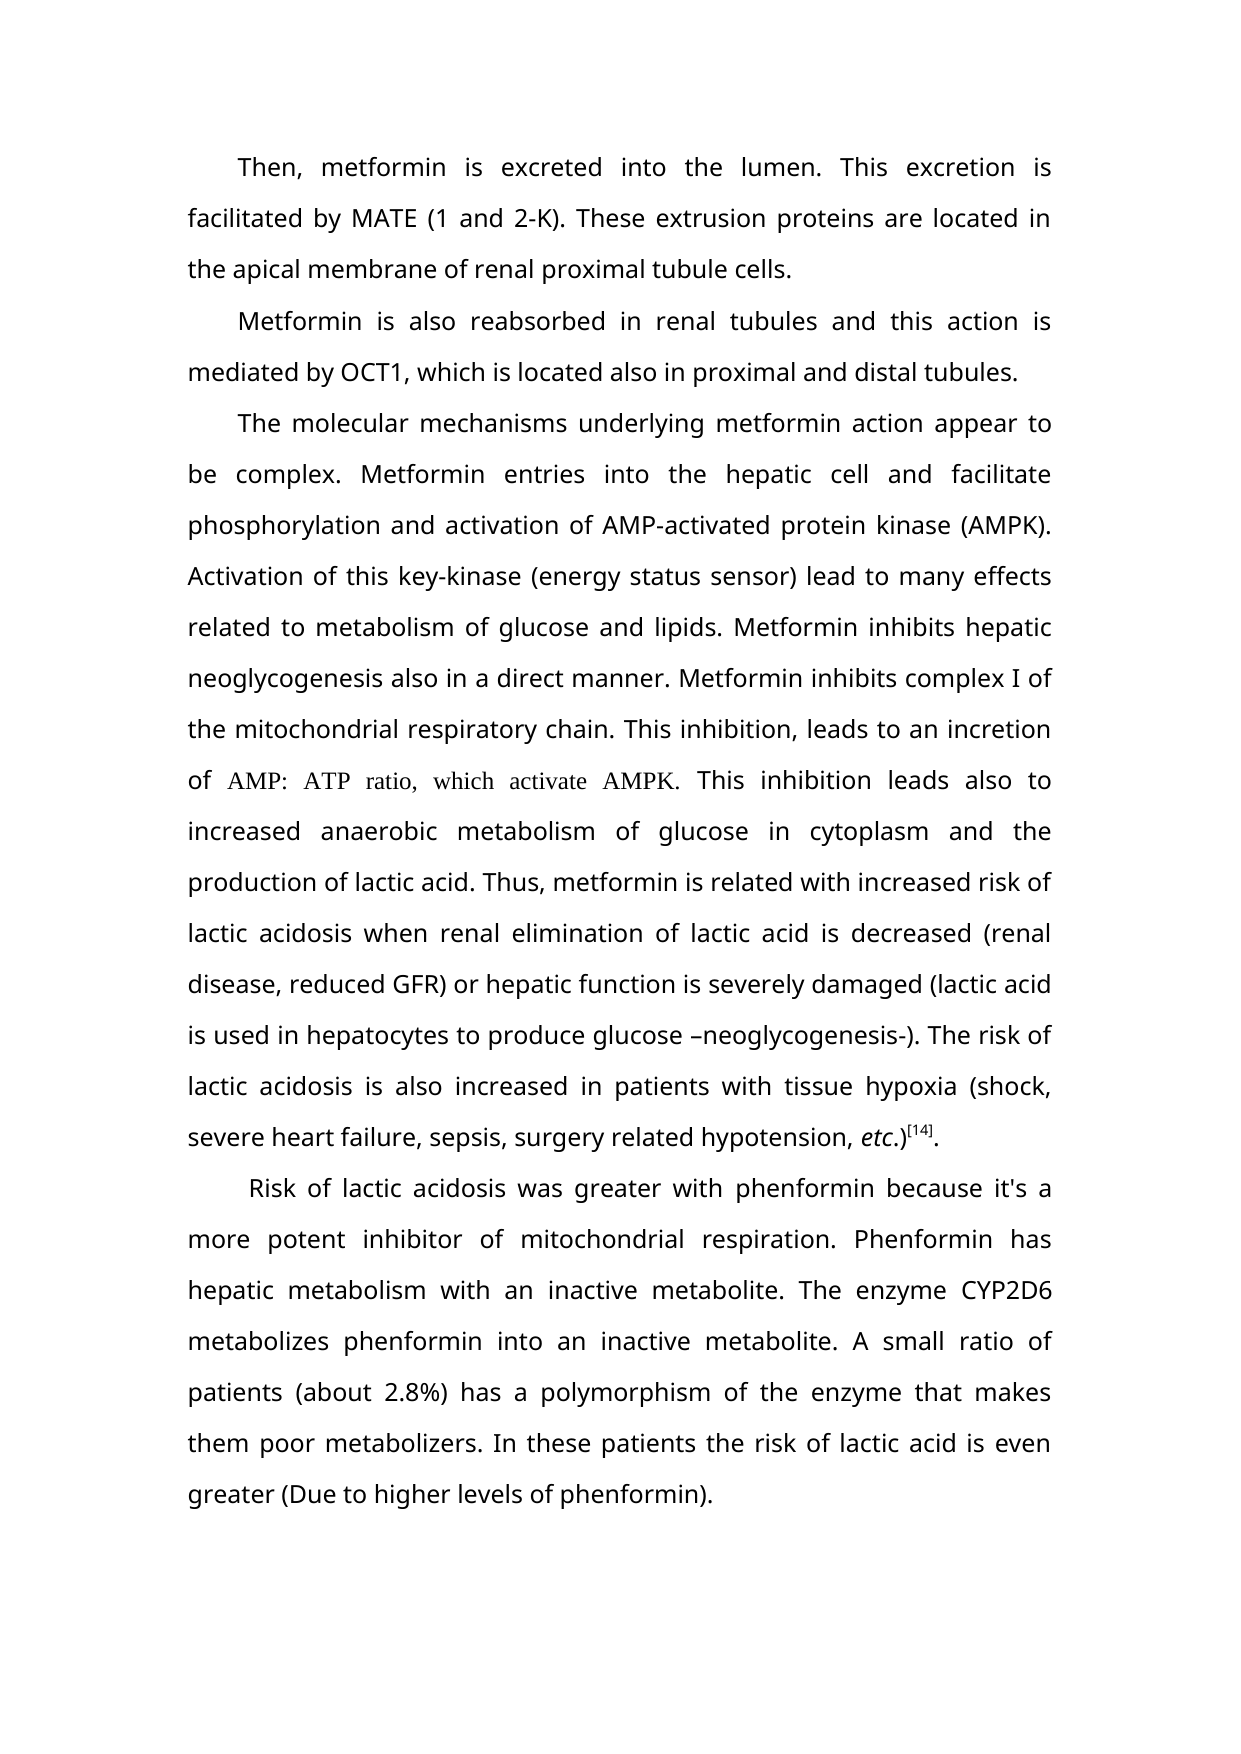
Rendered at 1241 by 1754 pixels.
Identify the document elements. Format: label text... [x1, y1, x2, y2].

text The molecular mechanisms underlying metformin action appear to be complex. Metformin entries into the hepatic cell and facilitate phosphorylation and activation of AMP-activated protein kinase (AMPK). Activation of this key-kinase (energy status sensor) lead to many effects related to metabolism of glucose and lipids. Metformin inhibits hepatic neoglycogenesis also in a direct manner. Metformin inhibits complex I of the mitochondrial respiratory chain. This inhibition, leads to an incretion of AMP: ATP ratio, which activate AMPK. This inhibition leads also to increased anaerobic metabolism of glucose in cytoplasm and the production of lactic acid. Thus, metformin is related with increased risk of lactic acidosis when renal elimination of lactic acid is decreased (renal disease, reduced GFR) or hepatic function is severely damaged (lactic acid is used in hepatocytes to produce glucose –neoglycogenesis-). The risk of lactic acidosis is also increased in patients with tissue hypoxia (shock, severe heart failure, sepsis, surgery related hypotension, etc.)[14]. [187, 405, 1053, 1154]
text Then, metformin is excreted into the lumen. This excretion is facilitated by MATE (1 and 2-K). These extrusion proteins are located in the apical membrane of renal proximal tubule cells. [187, 215, 1053, 286]
text Metformin is also reabsorbed in renal tubules and this action is mediated by OCT1, which is located also in proximal and distal tubules. [187, 303, 1053, 388]
text Then, metformin is excreted into the lumen. This excretion is facilitated by MATE (1 and 2-K). These extrusion proteins are located in the apical membrane of renal proximal tubule cells. [187, 150, 1053, 214]
text Risk of lactic acidosis was greater with phenformin because it's a more potent inhibitor of mitochondrial respiration. Phenformin has hepatic metabolism with an inactive metabolite. The enzyme CYP2D6 metabolizes phenformin into an inactive metabolite. A small ratio of patients (about 2.8%) has a polymorphism of the enzyme that makes them poor metabolizers. In these patients the risk of lactic acid is even greater (Due to higher levels of phenformin). [187, 1171, 1053, 1511]
